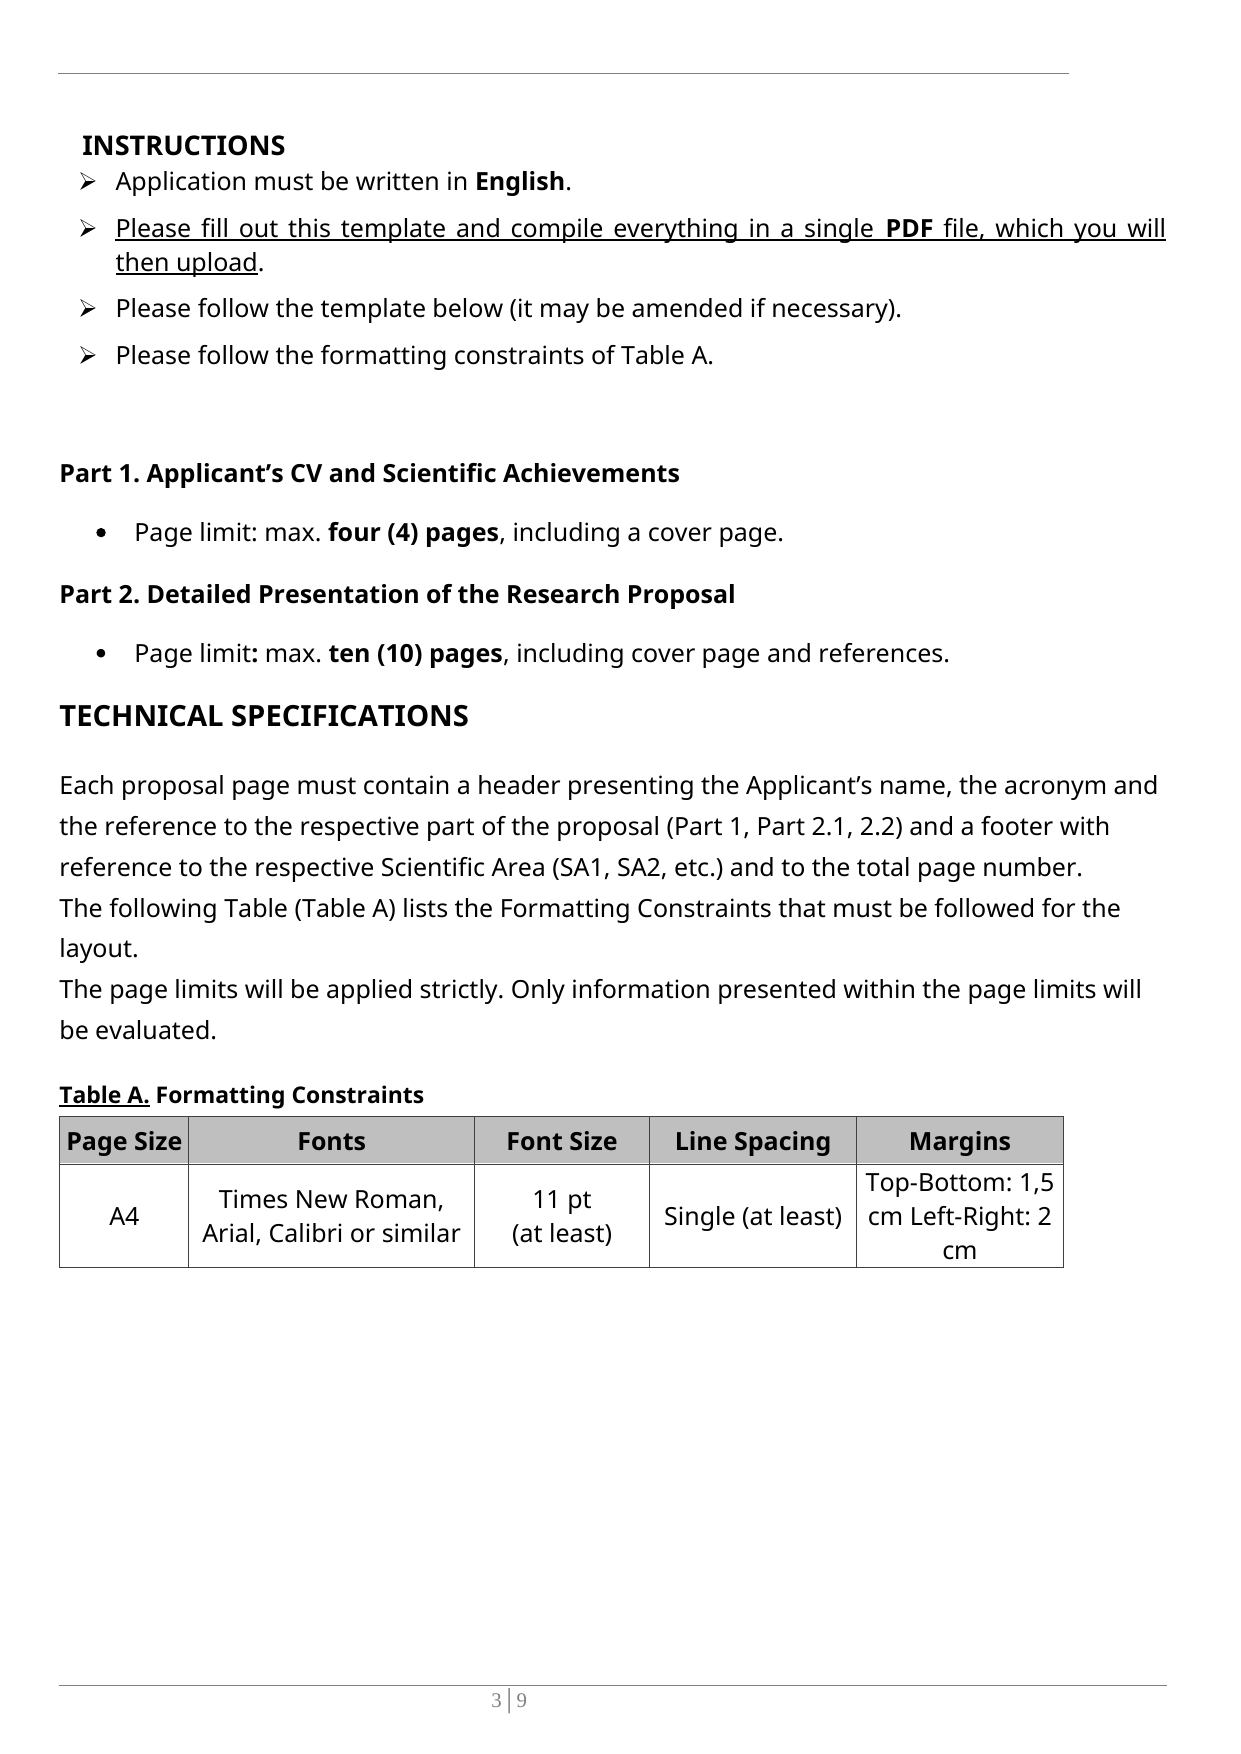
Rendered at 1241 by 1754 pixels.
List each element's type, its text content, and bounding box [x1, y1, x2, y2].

text Part 2. Detailed Presentation of the Research Proposal [59, 577, 1167, 611]
text Part 1. Applicant’s CV and Scientific Achievements [59, 456, 1167, 490]
list Please follow the formatting constraints of Table A. [78, 337, 1167, 372]
text The page limits will be applied strictly. Only information presented within the page limits will be evaluated. [59, 972, 1167, 1047]
list Application must be written in English. [78, 164, 1167, 198]
table_cell Times New Roman, Arial, Calibri or similar [189, 1165, 474, 1267]
list Please follow the template below (it may be amended if necessary). [78, 291, 1167, 325]
list Page limit: max. ten (10) pages, including cover page and references. [97, 636, 1167, 670]
table_cell Α4 [60, 1165, 188, 1267]
text Table A. Formatting Constraints [59, 1079, 1167, 1110]
table_header Font Size [475, 1117, 649, 1163]
table_header Fonts [189, 1117, 474, 1163]
table_header Page Size [60, 1117, 188, 1163]
table_cell 11 pt (at least) [475, 1165, 649, 1267]
subtitle TECHNICAL SPECIFICATIONS [59, 695, 1167, 735]
subtitle INSTRUCTIONS [82, 127, 1167, 164]
text Each proposal page must contain a header presenting the Applicant’s name, the acronym and the reference to the respective part of the proposal (Part 1, Part 2.1, 2.2) and a footer with reference to the respective Scientific Area (SA1, SA2, etc.) and to the total page number. [59, 768, 1167, 883]
list Page limit: max. four (4) pages, including a cover page. [97, 515, 1167, 549]
table_cell Single (at least) [650, 1165, 856, 1267]
list Please fill out this template and compile everything in a single PDF file, which you will then upload. [78, 210, 1167, 278]
table_header Margins [857, 1117, 1063, 1163]
table_cell Top-Bottom: 1,5 cm Left-Right: 2 cm [857, 1165, 1063, 1267]
text The following Table (Table A) lists the Formatting Constraints that must be followed for the layout. [59, 890, 1167, 965]
table_header Line Spacing [650, 1117, 856, 1163]
